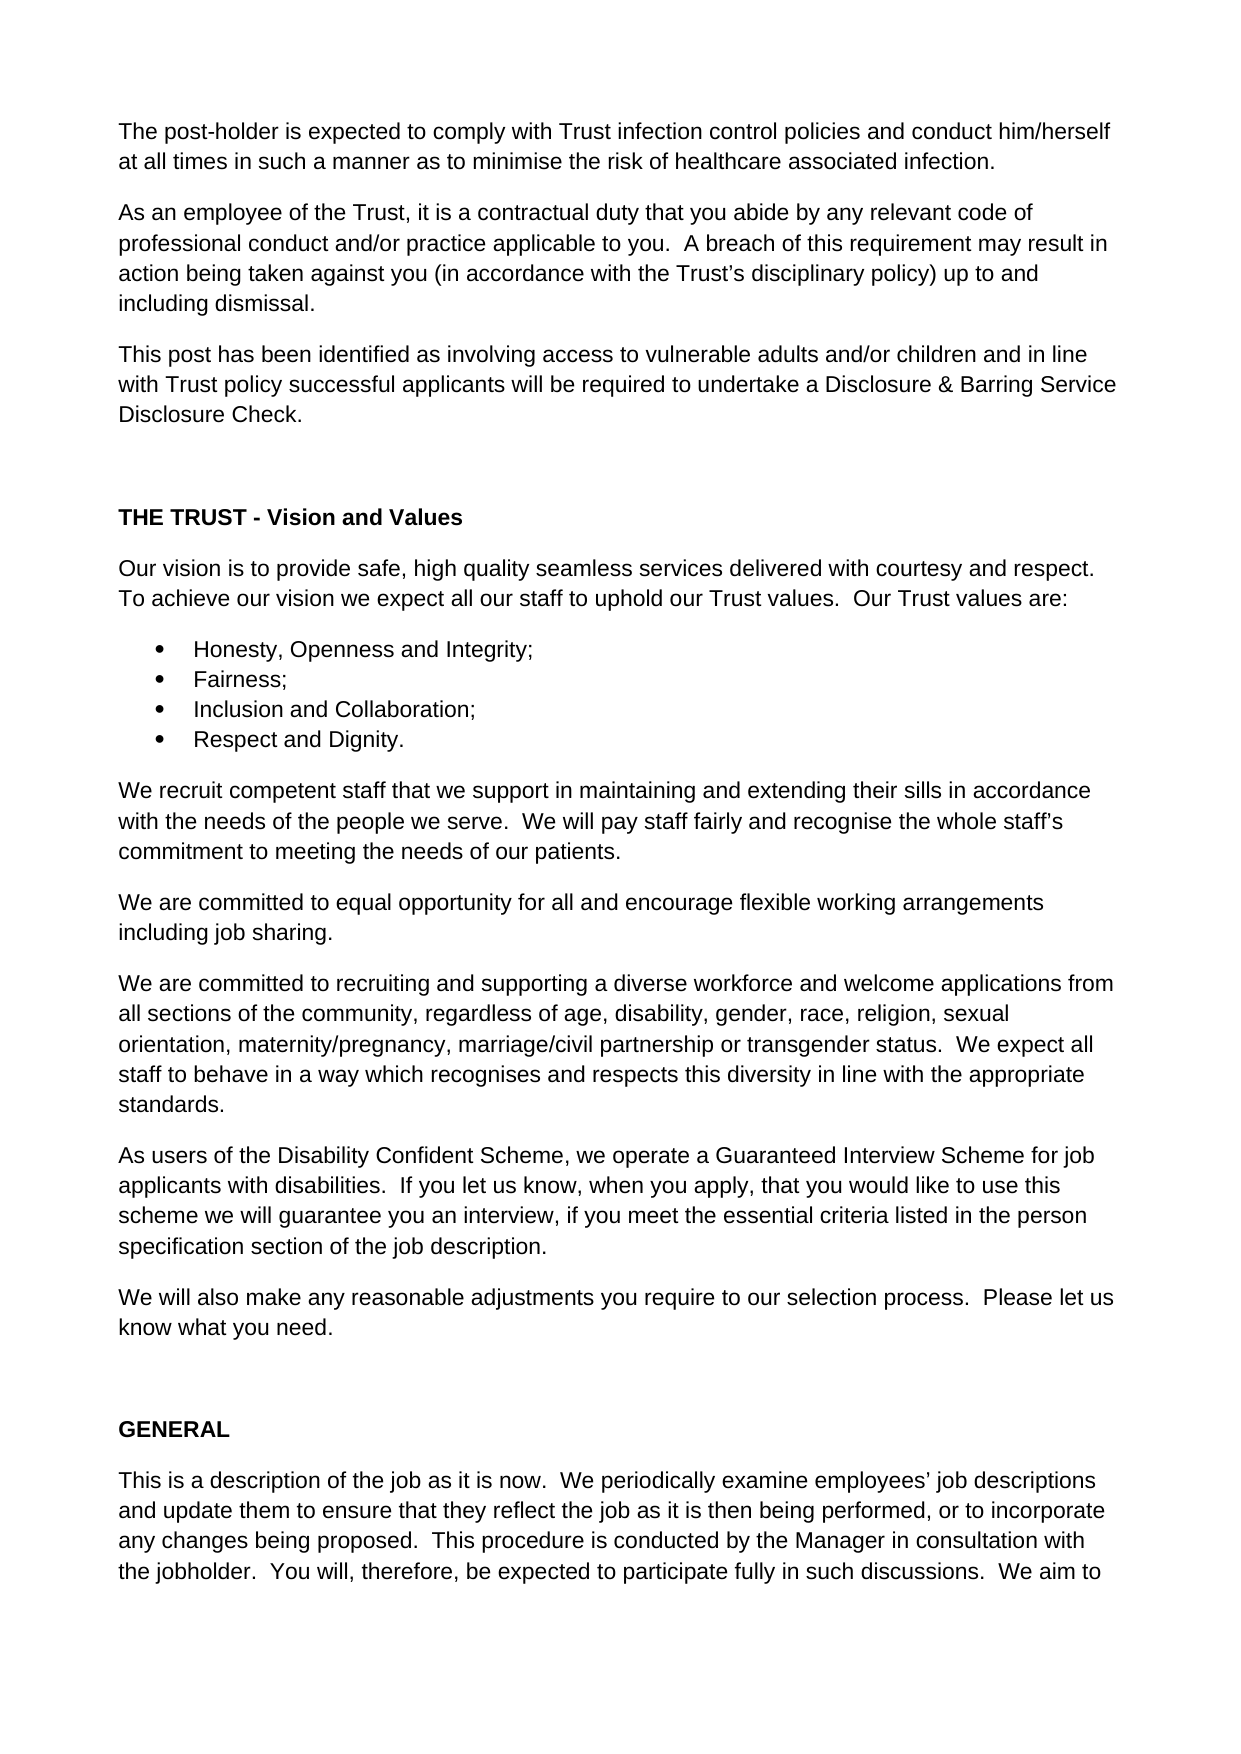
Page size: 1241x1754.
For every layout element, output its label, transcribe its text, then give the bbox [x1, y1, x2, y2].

text We will also make any reasonable adjustments you require to our selection process. Please let us know what you need. [118, 1284, 1122, 1340]
text Our vision is to provide safe, high quality seamless services delivered with courtesy and respect. To achieve our vision we expect all our staff to uphold our Trust values. Our Trust values are: [118, 554, 1122, 611]
list Fairness; [156, 666, 1122, 692]
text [118, 1467, 1122, 1584]
text We are committed to recruiting and supporting a diverse workforce and welcome applications from all sections of the community, regardless of age, disability, gender, race, religion, sexual orientation, maternity/pregnancy, marriage/civil partnership or transgender status. We expect all staff to behave in a way which recognises and respects this diversity in line with the appropriate standards. [118, 970, 1122, 1117]
text This post has been identified as involving access to vulnerable adults and/or children and in line with Trust policy successful applicants will be required to undertake a Disclosure & Barring Service Disclosure Check. [118, 341, 1122, 428]
text As an employee of the Trust, it is a contractual duty that you abide by any relevant code of professional conduct and/or practice applicable to you. A breach of this requirement may result in action being taken against you (in accordance with the Trust’s disciplinary policy) up to and including dismissal. [118, 199, 1122, 316]
text We recruit competent staff that we support in maintaining and extending their sills in accordance with the needs of the people we serve. We will pay staff fairly and recognise the whole staff’s commitment to meeting the needs of our patients. [118, 777, 1122, 864]
list Respect and Dignity. [156, 726, 1122, 753]
text We are committed to equal opportunity for all and encourage flexible working arrangements including job sharing. [118, 889, 1122, 946]
text The post-holder is expected to comply with Trust infection control policies and conduct him/herself at all times in such a manner as to minimise the risk of healthcare associated infection. [118, 118, 1122, 175]
list Honesty, Openness and Integrity; [156, 636, 1122, 662]
list Inclusion and Collaboration; [156, 696, 1122, 723]
text THE TRUST - Vision and Values [118, 503, 1122, 530]
text GENERAL [118, 1416, 1122, 1442]
text As users of the Disability Confident Scheme, we operate a Guaranteed Interview Scheme for job applicants with disabilities. If you let us know, when you apply, that you would like to use this scheme we will guarantee you an interview, if you meet the essential criteria listed in the person specification section of the job description. [118, 1142, 1122, 1259]
